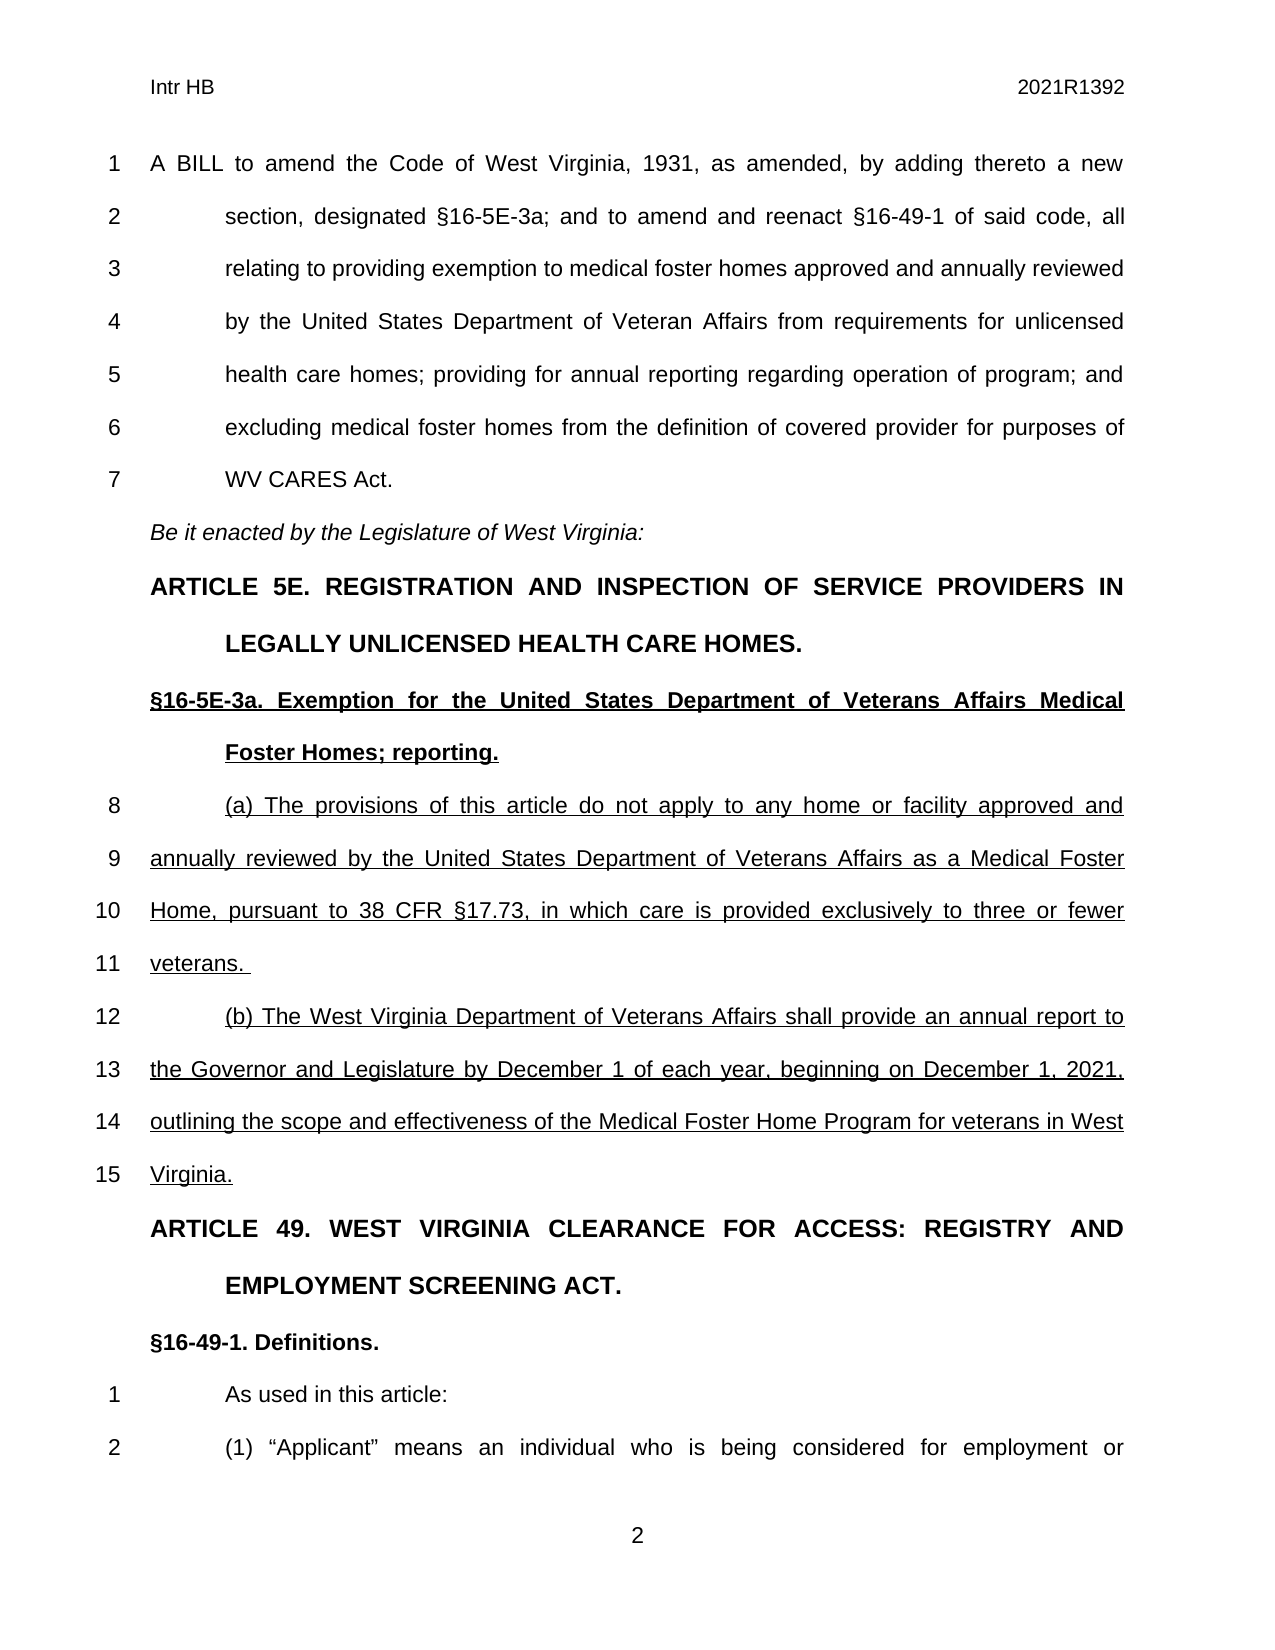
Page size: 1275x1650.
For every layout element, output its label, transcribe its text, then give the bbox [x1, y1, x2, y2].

title A BILL to amend the Code of West Virginia, 1931, as amended, by adding thereto a new section, designated §16-5E-3a; and to amend and reenact §16-49-1 of said code, all relating to providing exemption to medical foster homes approved and annually reviewed by the United States Department of Veteran Affairs from requirements for unlicensed health care homes; providing for annual reporting regarding operation of program; and excluding medical foster homes from the definition of covered provider for purposes of WV CARES Act. [150, 150, 1125, 493]
text Be it enacted by the Legislature of West Virginia: [150, 519, 1125, 545]
subtitle §16-5E-3a. Exemption for the United States Department of Veterans Affairs Medical Foster Homes; reporting. [150, 711, 1125, 766]
text (a) The provisions of this article do not apply to any home or facility approved and annually reviewed by the United States Department of Veterans Affairs as a Medical Foster Home, pursuant to 38 CFR §17.73, in which care is provided exclusively to three or fewer veterans. [150, 792, 1125, 868]
text As used in this article: [150, 1381, 1125, 1408]
text (b) The West Virginia Department of Veterans Affairs shall provide an annual report to the Governor and Legislature by December 1 of each year, beginning on December 1, 2021, outlining the scope and effectiveness of the Medical Foster Home Program for veterans in West Virginia. [150, 1003, 1125, 1187]
text (a) The provisions of this article do not apply to any home or facility approved and annually reviewed by the United States Department of Veterans Affairs as a Medical Foster Home, pursuant to 38 CFR §17.73, in which care is provided exclusively to three or fewer veterans. [150, 921, 1125, 977]
text ARTICLE 5E. REGISTRATION AND INSPECTION OF SERVICE PROVIDERS IN LEGALLY UNLICENSED HEALTH CARE HOMES. [150, 572, 1125, 658]
subtitle §16-49-1. Definitions. [150, 1329, 1125, 1355]
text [150, 1434, 1125, 1461]
subtitle ARTICLE 49. West Virginia Clearance for Access: Registry and Employment Screening Act. [150, 1214, 1125, 1300]
subtitle §16-5E-3a. Exemption for the United States Department of Veterans Affairs Medical Foster Homes; reporting. [150, 687, 1125, 709]
text (a) The provisions of this article do not apply to any home or facility approved and annually reviewed by the United States Department of Veterans Affairs as a Medical Foster Home, pursuant to 38 CFR §17.73, in which care is provided exclusively to three or fewer veterans. [150, 869, 1125, 920]
